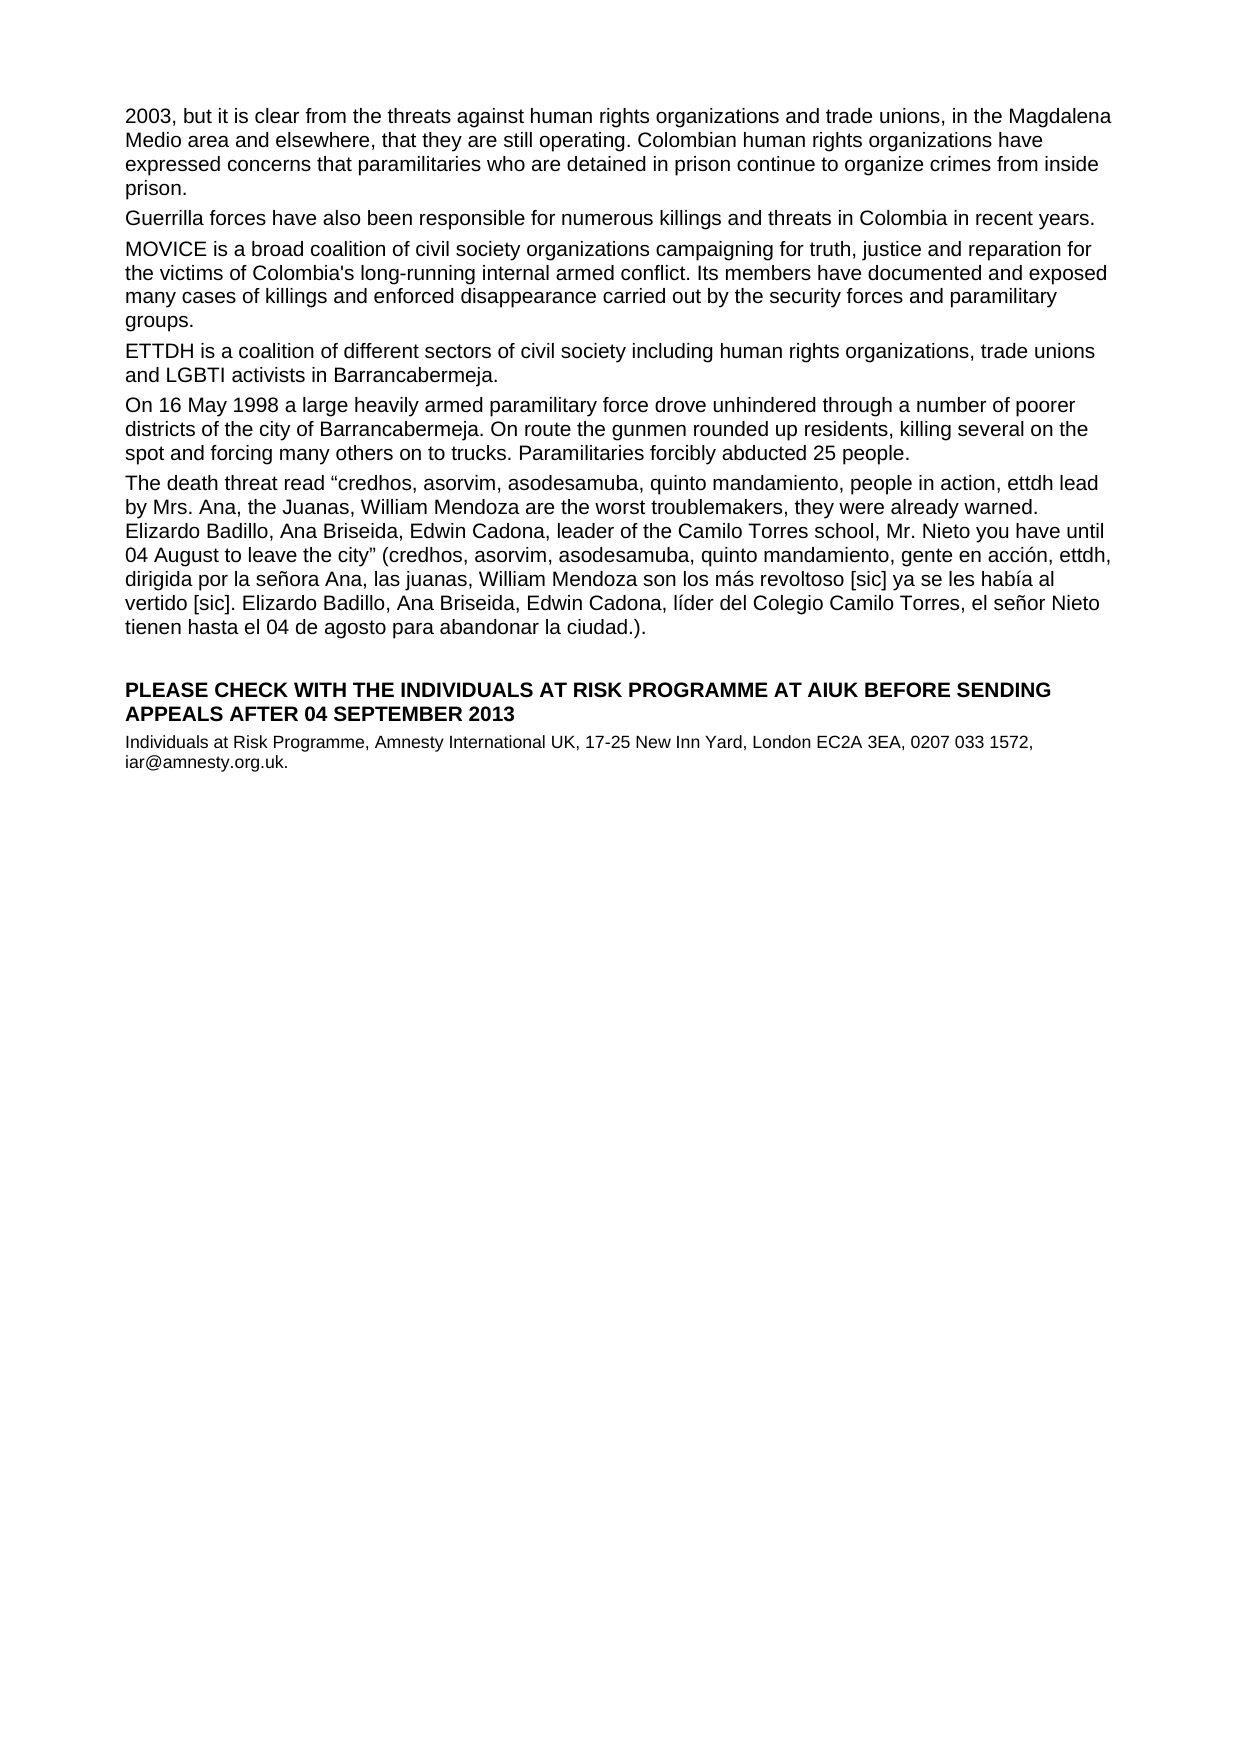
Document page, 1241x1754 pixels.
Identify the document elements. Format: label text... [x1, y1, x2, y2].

text Individuals at Risk Programme, Amnesty International UK, 17-25 New Inn Yard, London EC2A 3EA, 0207 033 1572, iar@amnesty.org.uk. [125, 732, 1115, 772]
text ETTDH is a coalition of different sectors of civil society including human rights organizations, trade unions and LGBTI activists in Barrancabermeja. [125, 338, 1115, 386]
text The death threat read “credhos, asorvim, asodesamuba, quinto mandamiento, people in action, ettdh lead by Mrs. Ana, the Juanas, William Mendoza are the worst troublemakers, they were already warned. Elizardo Badillo, Ana Briseida, Edwin Cadona, leader of the Camilo Torres school, Mr. Nieto you have until 04 August to leave the city” (credhos, asorvim, asodesamuba, quinto mandamiento, gente en acción, ettdh, dirigida por la señora Ana, las juanas, William Mendoza son los más revoltoso [sic] ya se les había al vertido [sic]. Elizardo Badillo, Ana Briseida, Edwin Cadona, líder del Colegio Camilo Torres, el señor Nieto tienen hasta el 04 de agosto para abandonar la ciudad.). [125, 471, 1115, 638]
text On 16 May 1998 a large heavily armed paramilitary force drove unhindered through a number of poorer districts of the city of Barrancabermeja. On route the gunmen rounded up residents, killing several on the spot and forcing many others on to trucks. Paramilitaries forcibly abducted 25 people. [125, 393, 1115, 464]
text MOVICE is a broad coalition of civil society organizations campaigning for truth, justice and reparation for the victims of Colombia's long-running internal armed conflict. Its members have documented and exposed many cases of killings and enforced disappearance carried out by the security forces and paramilitary groups. [125, 236, 1115, 332]
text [125, 104, 1115, 200]
text Guerrilla forces have also been responsible for numerous killings and threats in Colombia in recent years. [125, 206, 1115, 230]
text PLEASE CHECK WITH THE INDIVIDUALS AT RISK PROGRAMME AT AIUK BEFORE SENDING APPEALS AFTER 04 SEPTEMBER 2013 [125, 677, 1115, 725]
